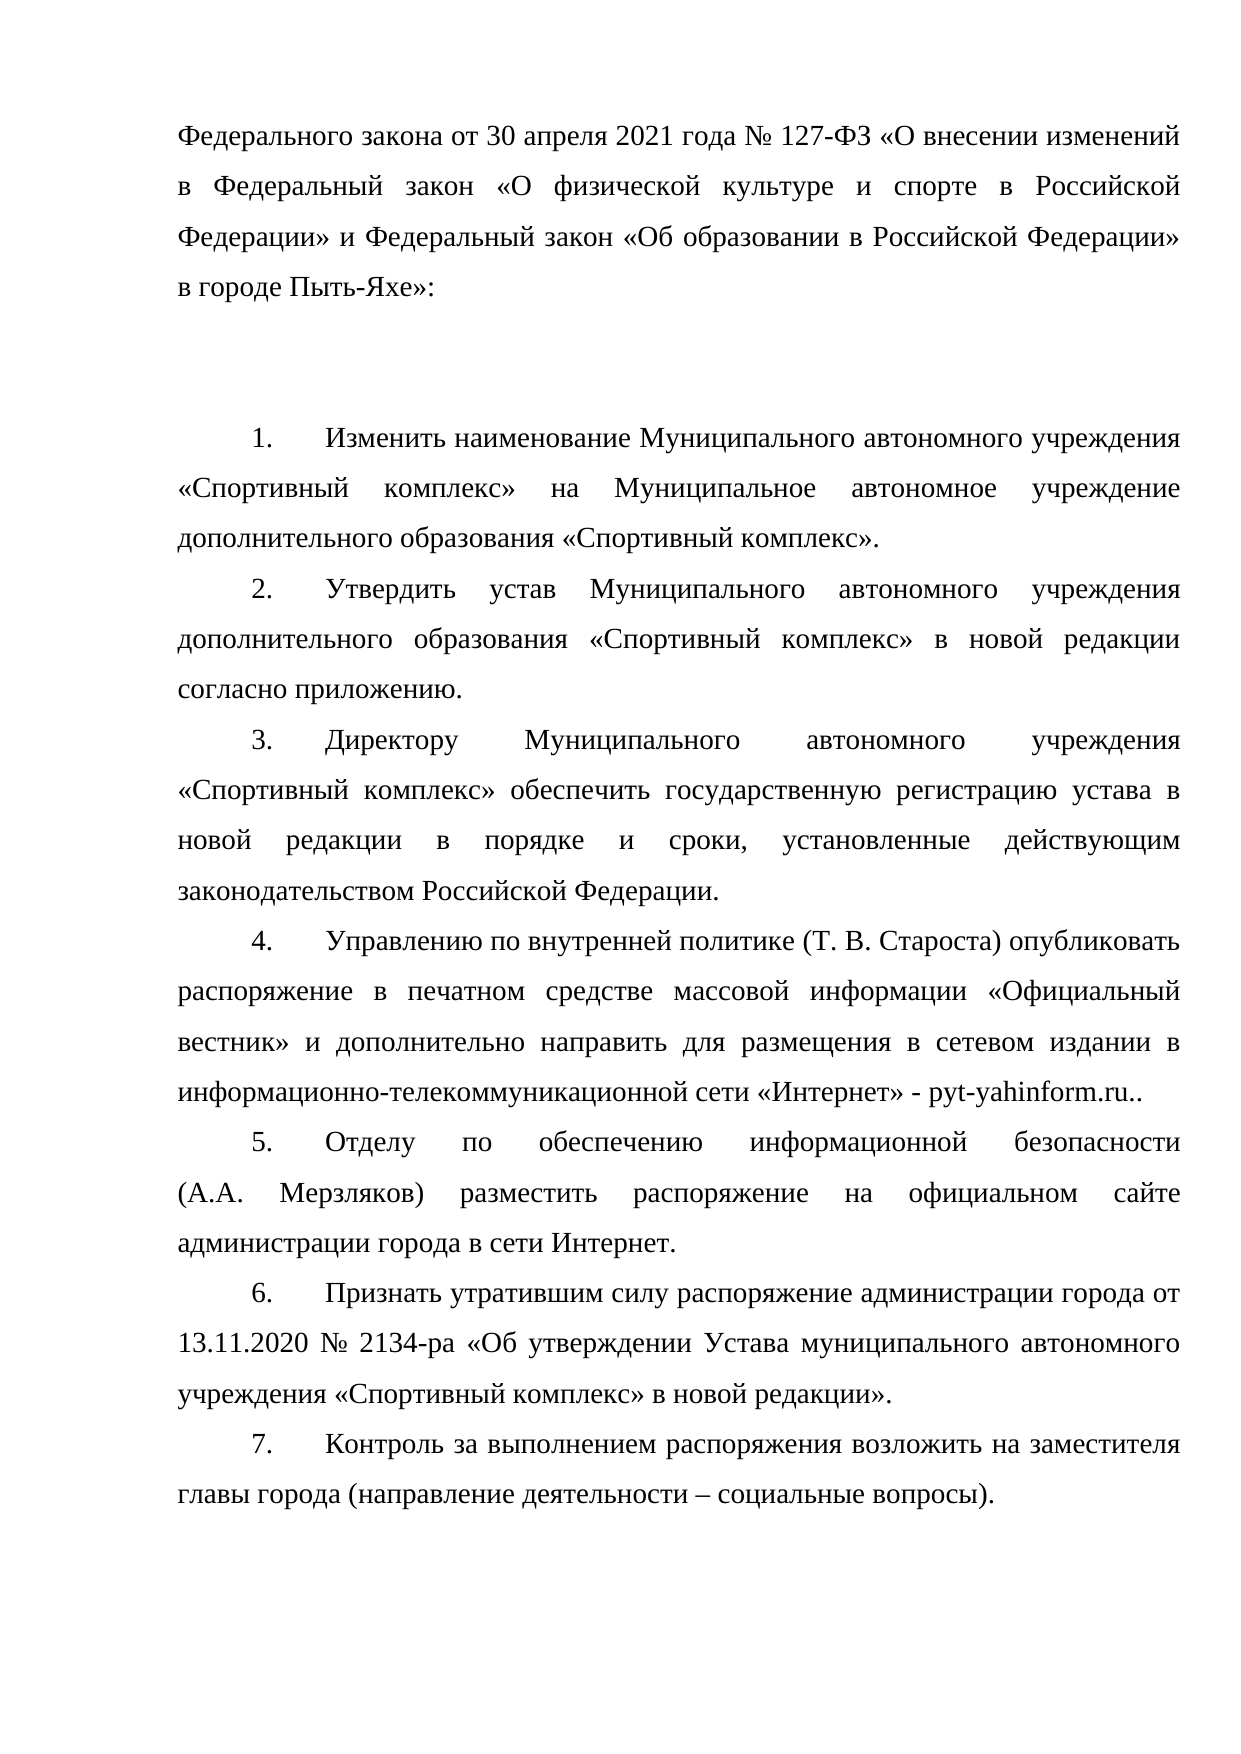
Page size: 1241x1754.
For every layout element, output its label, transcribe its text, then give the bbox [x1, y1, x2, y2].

text 5. Отделу по обеспечению информационной безопасности (А.А. Мерзляков) разместить распоряжение на официальном сайте администрации города в сети Интернет. [177, 1124, 1181, 1258]
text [177, 118, 1181, 303]
text 2. Утвердить устав Муниципального автономного учреждения дополнительного образования «Спортивный комплекс» в новой редакции согласно приложению. [177, 571, 1181, 705]
text 7. Контроль за выполнением распоряжения возложить на заместителя главы города (направление деятельности – социальные вопросы). [177, 1426, 1181, 1510]
text 1. Изменить наименование Муниципального автономного учреждения «Спортивный комплекс» на Муниципальное автономное учреждение дополнительного образования «Спортивный комплекс». [177, 420, 1181, 554]
text 4. Управлению по внутренней политике (Т. В. Староста) опубликовать распоряжение в печатном средстве массовой информации «Официальный вестник» и дополнительно направить для размещения в сетевом издании в информационно-телекоммуникационной сети «Интернет» - pyt-yahinform.ru.. [177, 923, 1181, 1108]
text 6. Признать утратившим силу распоряжение администрации города от 13.11.2020 № 2134-ра «Об утверждении Устава муниципального автономного учреждения «Спортивный комплекс» в новой редакции». [177, 1275, 1181, 1409]
text 3. Директору Муниципального автономного учреждения «Спортивный комплекс» обеспечить государственную регистрацию устава в новой редакции в порядке и сроки, установленные действующим законодательством Российской Федерации. [177, 722, 1181, 906]
